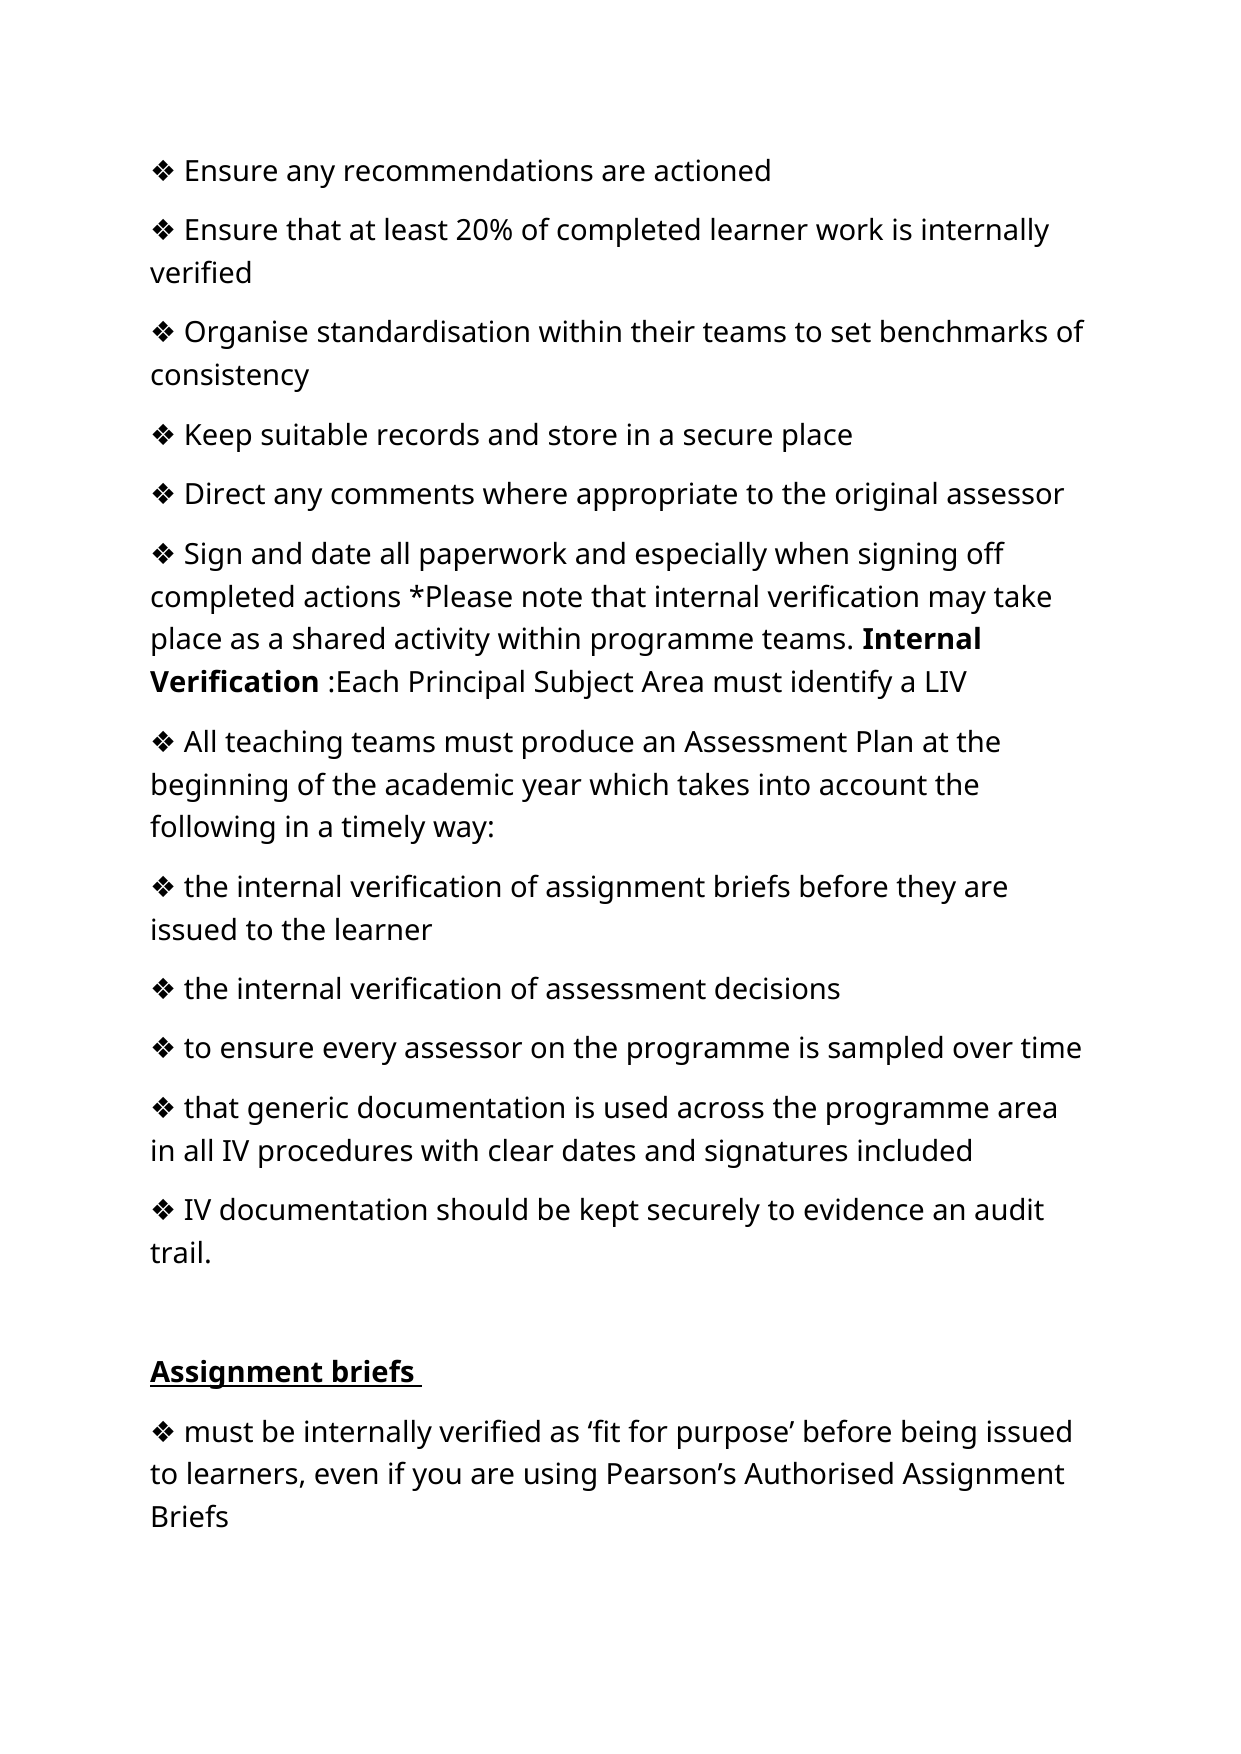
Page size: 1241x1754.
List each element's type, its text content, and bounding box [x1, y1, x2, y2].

text ❖ ​Direct any comments where appropriate to the original assessor [150, 473, 1090, 513]
text ❖ ​must be internally verified as ‘fit for purpose’ before being issued to learners, even if you are using Pearson’s Authorised Assignment Briefs [150, 1411, 1090, 1536]
text ❖ ​Organise standardisation within their teams to set benchmarks of consistency [150, 312, 1090, 394]
text ❖ ​Ensure that at least 20% of completed learner work is internally verified [150, 209, 1090, 292]
text ❖ ​the internal verification of assignment briefs before they are issued to the learner [150, 866, 1090, 948]
text ❖ ​that generic documentation is used across the programme area in all IV procedures with clear dates and signatures included [150, 1087, 1090, 1170]
text ❖ ​Ensure any recommendations are actioned [150, 150, 1090, 190]
text ❖ ​Sign and date all paperwork and especially when signing off completed actions *Please note that internal verification may take place as a shared activity within programme teams. Internal Verification :Each Principal Subject Area must identify a LIV [150, 533, 1090, 701]
text Assignment briefs [150, 1351, 1090, 1391]
text ❖ ​IV documentation should be kept securely to evidence an audit trail. [150, 1189, 1090, 1272]
text ❖ ​to ensure every assessor on the programme is sampled over time [150, 1028, 1090, 1067]
text ❖ ​Keep suitable records and store in a secure place [150, 414, 1090, 454]
text ❖ ​All teaching teams must produce an Assessment Plan at the beginning of the academic year which takes into account the following in a timely way: [150, 721, 1090, 846]
text ❖ ​the internal verification of assessment decisions [150, 968, 1090, 1008]
